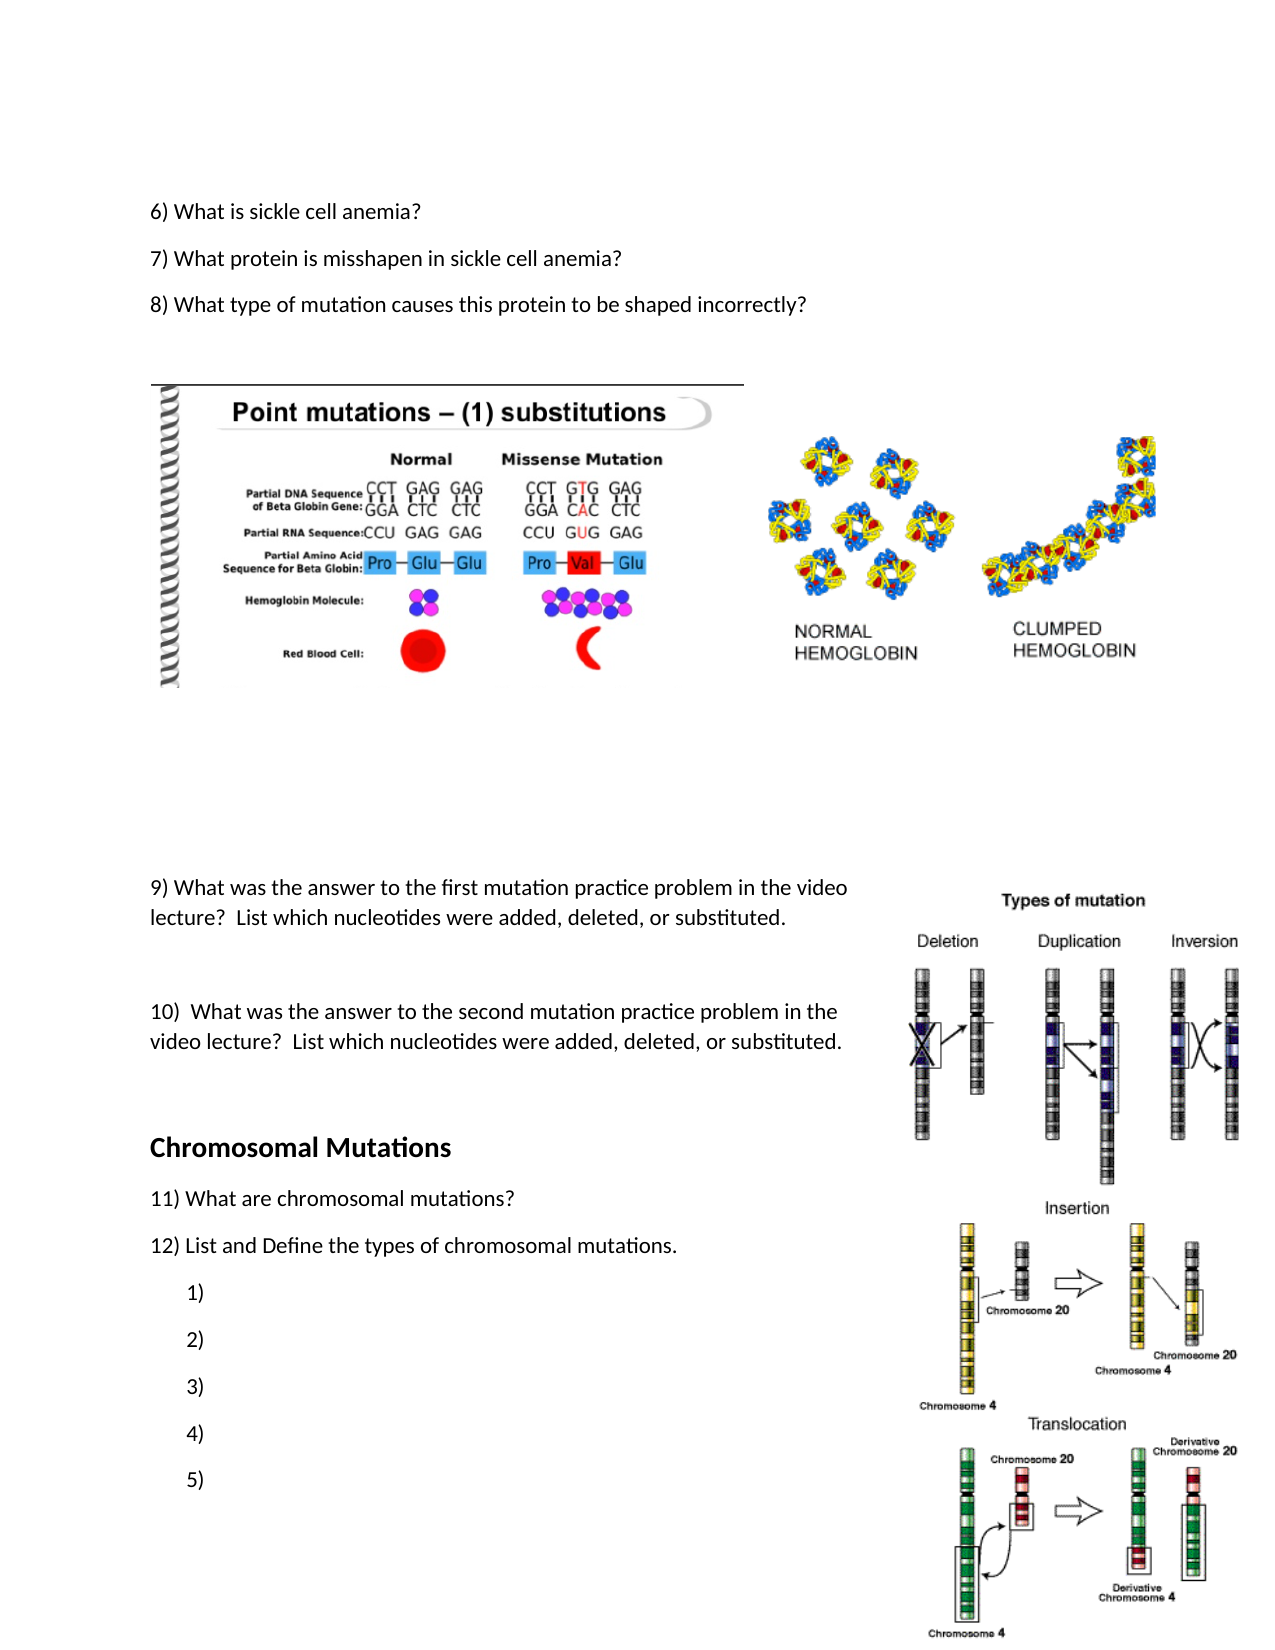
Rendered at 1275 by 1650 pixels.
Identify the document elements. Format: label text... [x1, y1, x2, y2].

text 7) What protein is misshapen in sickle cell anemia? [150, 244, 1125, 272]
text 3) [150, 1372, 908, 1400]
text 10) What was the answer to the second mutation practice problem in the video lecture? List which nucleotides were added, deleted, or substituted. [150, 997, 908, 1055]
text 12) List and Define the types of chromosomal mutations. [150, 1231, 908, 1259]
text 1) [150, 1278, 908, 1306]
text 6) What is sickle cell anemia? [150, 197, 1125, 225]
text 11) What are chromosomal mutations? [150, 1184, 908, 1212]
text 2) [150, 1325, 908, 1353]
picture [908, 890, 1239, 1646]
picture [150, 384, 743, 687]
text Chromosomal Mutations [150, 1129, 908, 1165]
text 8) What type of mutation causes this protein to be shaped incorrectly? [150, 291, 1125, 319]
text 9) What was the answer to the first mutation practice problem in the video lecture? List which nucleotides were added, deleted, or substituted. [150, 873, 1125, 931]
text 5) [150, 1466, 908, 1494]
picture [768, 436, 1156, 662]
text 4) [150, 1419, 908, 1447]
